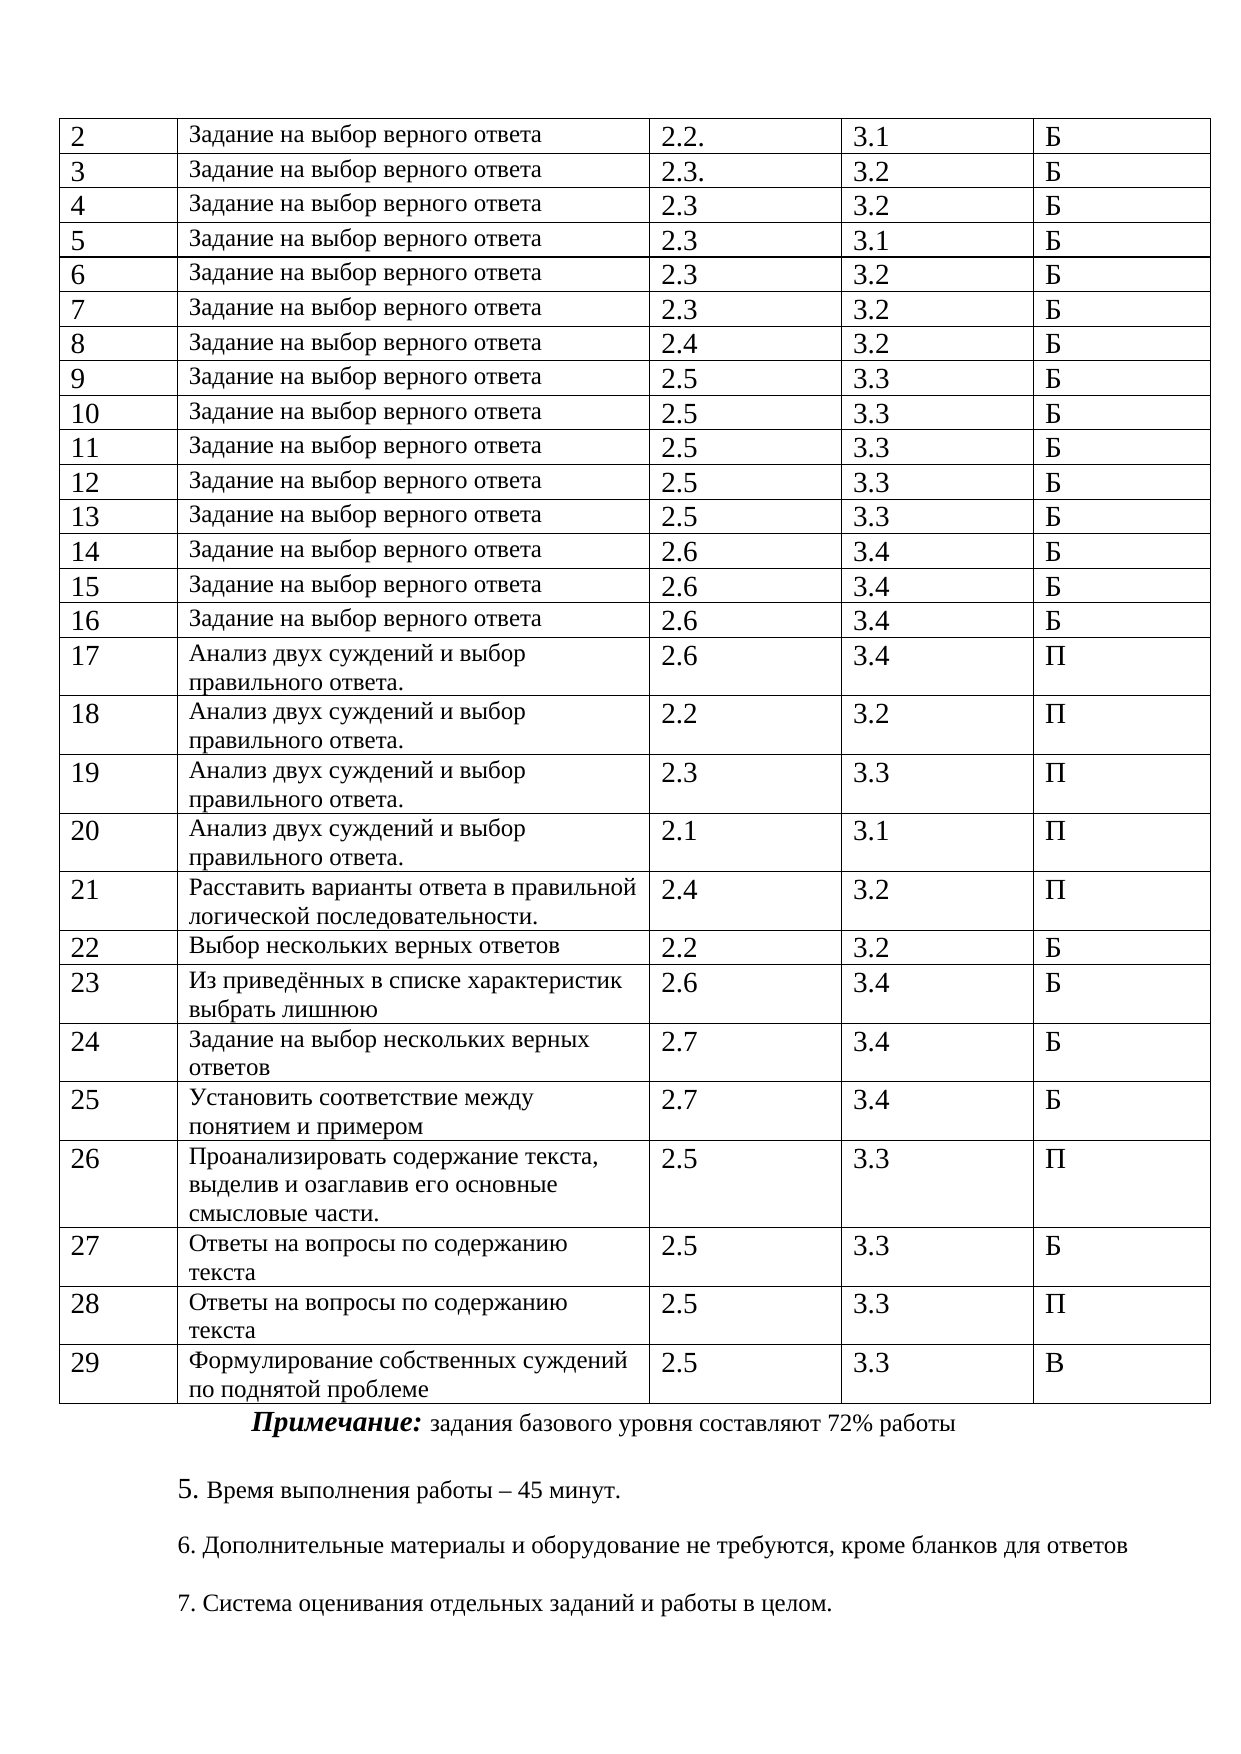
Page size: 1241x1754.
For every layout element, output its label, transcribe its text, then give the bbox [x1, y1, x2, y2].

text Примечание: задания базового уровня составляют 72% работы [177, 1404, 1152, 1437]
table_cell Б [1034, 1082, 1210, 1140]
table_cell 2.3 [650, 188, 841, 222]
table_cell Б [1034, 569, 1210, 602]
table_cell Б [1034, 500, 1210, 533]
table_cell 10 [60, 396, 177, 429]
table_cell Б [1034, 465, 1210, 498]
table_cell 2.6 [650, 534, 841, 568]
table_cell 3.3 [842, 500, 1033, 533]
table_cell 11 [60, 430, 177, 464]
table_cell Задание на выбор верного ответа [178, 500, 649, 533]
table_cell Задание на выбор верного ответа [178, 327, 649, 360]
table_cell 2.7 [650, 1082, 841, 1140]
table_cell 3.2 [842, 931, 1033, 964]
table_cell Формулирование собственных суждений по поднятой проблеме [178, 1345, 649, 1403]
table_cell 2.4 [650, 872, 841, 929]
table_cell 3.2 [842, 154, 1033, 187]
text 6. Дополнительные материалы и оборудование не требуются, кроме бланков для ответов [177, 1530, 1152, 1559]
table_cell 3.3 [842, 1141, 1033, 1227]
table_cell 28 [60, 1287, 177, 1344]
table_cell 2.5 [650, 361, 841, 395]
table_cell 19 [60, 755, 177, 812]
table_cell 3.2 [842, 292, 1033, 326]
table_cell 3.3 [842, 361, 1033, 395]
table_cell Анализ двух суждений и выбор правильного ответа. [178, 755, 649, 812]
table_cell 18 [60, 696, 177, 754]
table_cell Задание на выбор верного ответа [178, 292, 649, 326]
table_cell Задание на выбор верного ответа [178, 603, 649, 637]
table_cell 26 [60, 1141, 177, 1227]
table_cell 3.4 [842, 1024, 1033, 1081]
table_cell 3.2 [842, 696, 1033, 754]
table_cell 3.3 [842, 755, 1033, 812]
table_cell 29 [60, 1345, 177, 1403]
table_cell Задание на выбор верного ответа [178, 361, 649, 395]
table_cell 2.6 [650, 638, 841, 695]
table_cell 2.3 [650, 292, 841, 326]
table_cell Задание на выбор нескольких верных ответов [178, 1024, 649, 1081]
table_cell 2.3 [650, 258, 841, 291]
table_cell 14 [60, 534, 177, 568]
table_cell Задание на выбор верного ответа [178, 396, 649, 429]
table_cell 2.3. [650, 154, 841, 187]
table_cell Б [1034, 534, 1210, 568]
table_cell 22 [60, 931, 177, 964]
table_cell П [1034, 696, 1210, 754]
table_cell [178, 119, 649, 153]
table_cell Задание на выбор верного ответа [178, 258, 649, 291]
table_cell 2.1 [650, 814, 841, 871]
table_cell 3.4 [842, 569, 1033, 602]
table_cell 2.5 [650, 1228, 841, 1286]
table_cell Б [1034, 223, 1210, 256]
table_cell Б [1034, 292, 1210, 326]
table_cell П [1034, 755, 1210, 812]
table_cell 3.2 [842, 188, 1033, 222]
table_cell 15 [60, 569, 177, 602]
table_cell Б [1034, 396, 1210, 429]
table_cell Расставить варианты ответа в правильной логической последовательности. [178, 872, 649, 929]
table_cell Задание на выбор верного ответа [178, 430, 649, 464]
table_cell В [1034, 1345, 1210, 1403]
table_cell П [1034, 638, 1210, 695]
table_cell Задание на выбор верного ответа [178, 534, 649, 568]
table_cell 2.6 [650, 603, 841, 637]
table_cell 3.4 [842, 965, 1033, 1023]
table_cell 2.3 [650, 223, 841, 256]
text 7. Система оценивания отдельных заданий и работы в целом. [177, 1588, 1152, 1616]
table_cell Ответы на вопросы по содержанию текста [178, 1228, 649, 1286]
table_cell 3.4 [842, 534, 1033, 568]
table_cell 3.3 [842, 1345, 1033, 1403]
table_cell 2 [60, 119, 177, 153]
table_cell Б [1034, 1024, 1210, 1081]
table_cell 21 [60, 872, 177, 929]
table_cell Из приведённых в списке характеристик выбрать лишнюю [178, 965, 649, 1023]
table_cell 4 [60, 188, 177, 222]
table_cell 3.1 [842, 223, 1033, 256]
table_cell Установить соответствие между понятием и примером [178, 1082, 649, 1140]
table_cell 3.4 [842, 603, 1033, 637]
table_cell 5 [60, 223, 177, 256]
table_cell 2.7 [650, 1024, 841, 1081]
table_cell 3.4 [842, 638, 1033, 695]
table_cell 2.2. [650, 119, 841, 153]
table_cell 9 [60, 361, 177, 395]
table_cell Б [1034, 1228, 1210, 1286]
table_cell 2.5 [650, 500, 841, 533]
table_cell 3 [60, 154, 177, 187]
table_cell Б [1034, 931, 1210, 964]
table_cell Б [1034, 119, 1210, 153]
table_cell П [1034, 872, 1210, 929]
table_cell 2.5 [650, 1141, 841, 1227]
table_cell Ответы на вопросы по содержанию текста [178, 1287, 649, 1344]
table_cell 2.2 [650, 931, 841, 964]
table_cell 8 [60, 327, 177, 360]
table_cell Б [1034, 603, 1210, 637]
table_cell 3.2 [842, 258, 1033, 291]
table_cell 2.5 [650, 1287, 841, 1344]
table_cell 3.3 [842, 1228, 1033, 1286]
table_cell 2.6 [650, 569, 841, 602]
table_cell Задание на выбор верного ответа [178, 465, 649, 498]
table_cell Б [1034, 361, 1210, 395]
table_cell Проанализировать содержание текста, выделив и озаглавив его основные смысловые части. [178, 1141, 649, 1227]
table_cell 7 [60, 292, 177, 326]
table_cell 3.3 [842, 430, 1033, 464]
table_cell 3.4 [842, 1082, 1033, 1140]
table_cell 2.4 [650, 327, 841, 360]
table_cell 3.3 [842, 465, 1033, 498]
table_cell Задание на выбор верного ответа [178, 154, 649, 187]
table_cell Анализ двух суждений и выбор правильного ответа. [178, 638, 649, 695]
table_cell 2.5 [650, 465, 841, 498]
table_cell 2.2 [650, 696, 841, 754]
table_cell 13 [60, 500, 177, 533]
table_cell 23 [60, 965, 177, 1023]
table_cell 2.6 [650, 965, 841, 1023]
table_cell 2.3 [650, 755, 841, 812]
table_cell 17 [60, 638, 177, 695]
table_cell Б [1034, 154, 1210, 187]
table_cell Задание на выбор верного ответа [178, 188, 649, 222]
table_cell 24 [60, 1024, 177, 1081]
table_cell Б [1034, 327, 1210, 360]
table_cell Б [1034, 965, 1210, 1023]
table_cell Анализ двух суждений и выбор правильного ответа. [178, 814, 649, 871]
table_cell Задание на выбор верного ответа [178, 569, 649, 602]
table_cell Б [1034, 258, 1210, 291]
table_cell П [1034, 1287, 1210, 1344]
table_cell 12 [60, 465, 177, 498]
table_cell Анализ двух суждений и выбор правильного ответа. [178, 696, 649, 754]
table_cell 2.5 [650, 1345, 841, 1403]
table_cell 27 [60, 1228, 177, 1286]
table_cell 3.2 [842, 327, 1033, 360]
table_cell Выбор нескольких верных ответов [178, 931, 649, 964]
table_cell П [1034, 814, 1210, 871]
table_cell 3.3 [842, 396, 1033, 429]
table_cell 25 [60, 1082, 177, 1140]
table_cell 6 [60, 258, 177, 291]
table_cell 20 [60, 814, 177, 871]
table_cell 3.1 [842, 814, 1033, 871]
table_cell 3.1 [842, 119, 1033, 153]
table_cell Б [1034, 188, 1210, 222]
table_cell Б [1034, 430, 1210, 464]
table_cell 3.2 [842, 872, 1033, 929]
table_cell 16 [60, 603, 177, 637]
table_cell 2.5 [650, 430, 841, 464]
table_cell П [1034, 1141, 1210, 1227]
table_cell Задание на выбор верного ответа [178, 223, 649, 256]
table_cell 2.5 [650, 396, 841, 429]
table_cell 3.3 [842, 1287, 1033, 1344]
text 5. Время выполнения работы – 45 минут. [177, 1471, 1152, 1504]
